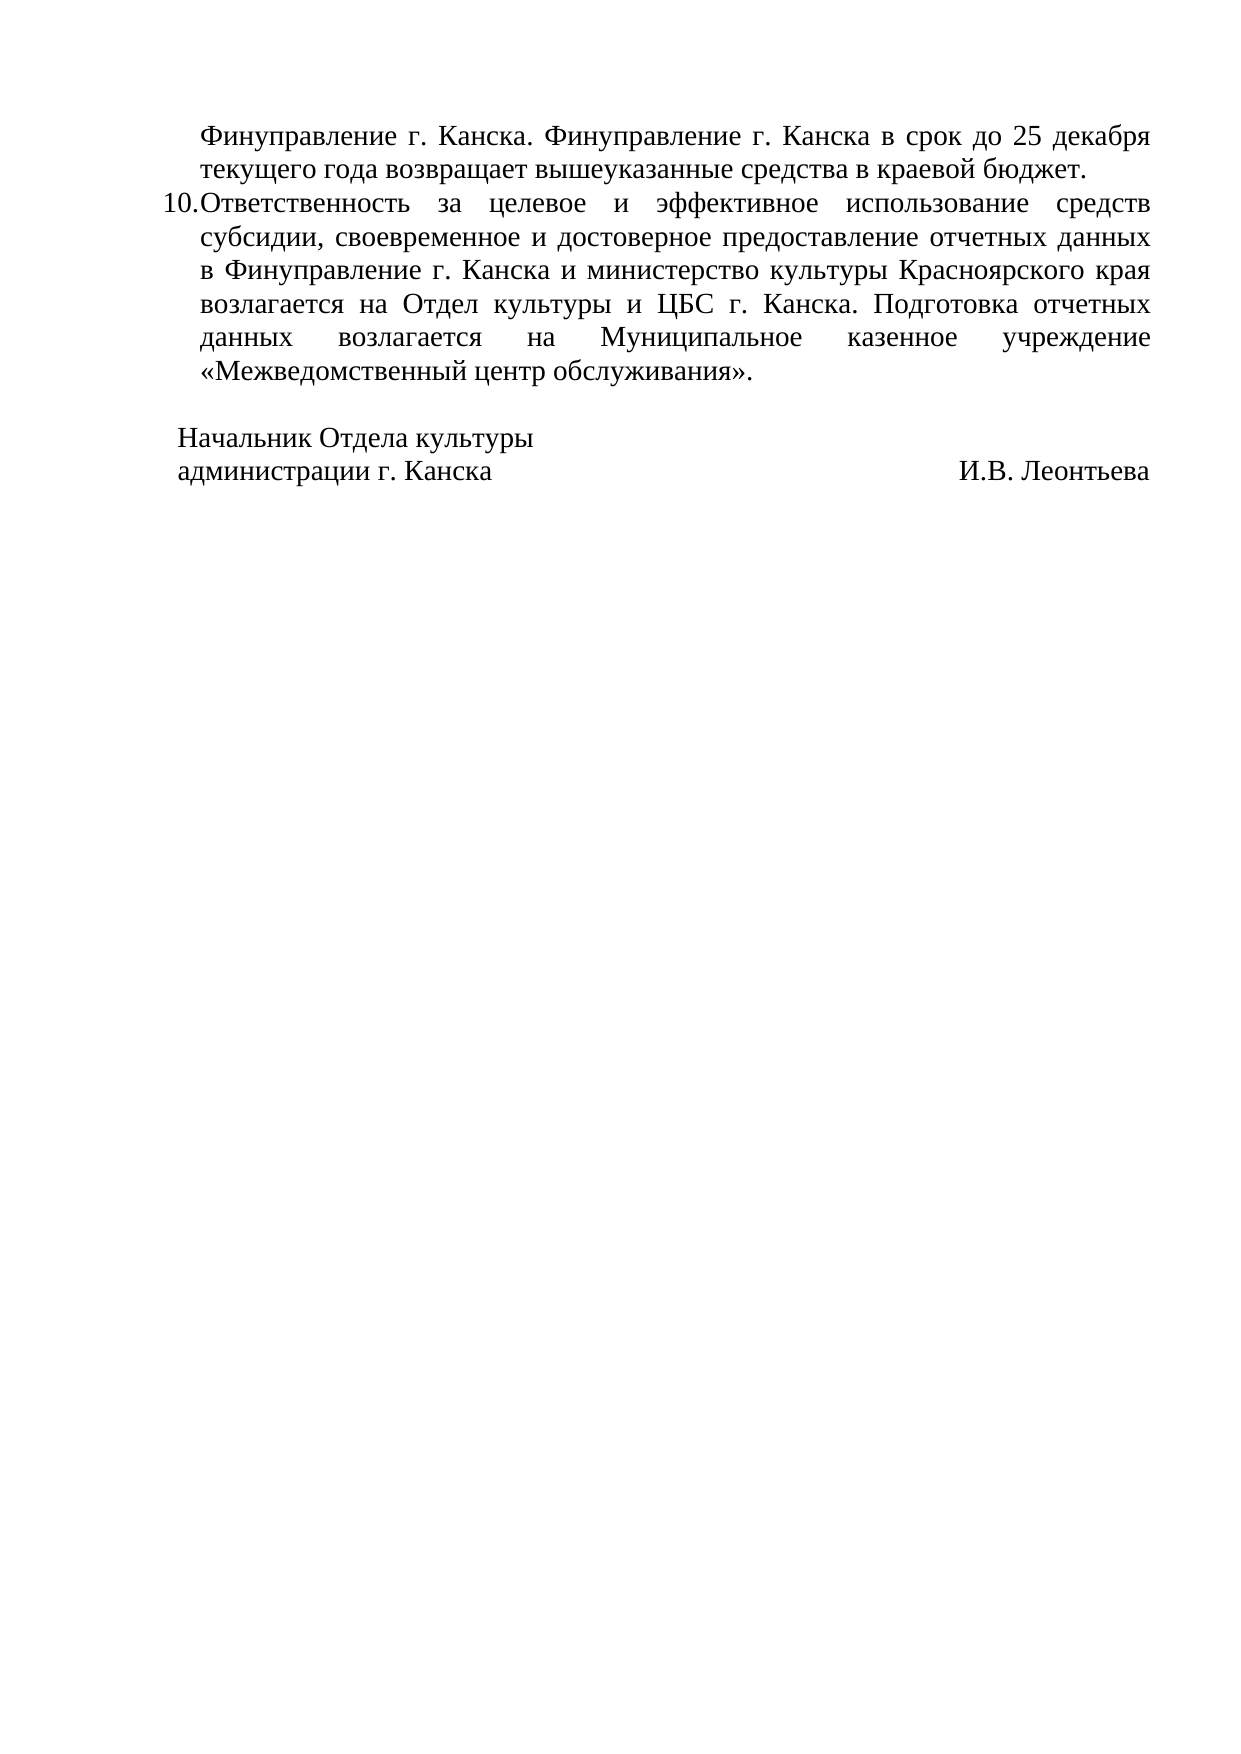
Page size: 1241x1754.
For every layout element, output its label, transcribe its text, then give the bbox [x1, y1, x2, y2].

text Начальник Отдела культуры [162, 420, 1152, 453]
list Ответственность за целевое и эффективное использование средств субсидии, своевременное и достоверное предоставление отчетных данных в Финуправление г. Канска и министерство культуры Красноярского края возлагается на Отдел культуры и ЦБС г. Канска. Подготовка отчетных данных возлагается на Муниципальное казенное учреждение «Межведомственный центр обслуживания». [162, 185, 1152, 386]
text администрации г. Канска И.В. Леонтьева [177, 453, 1152, 487]
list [162, 118, 1152, 185]
